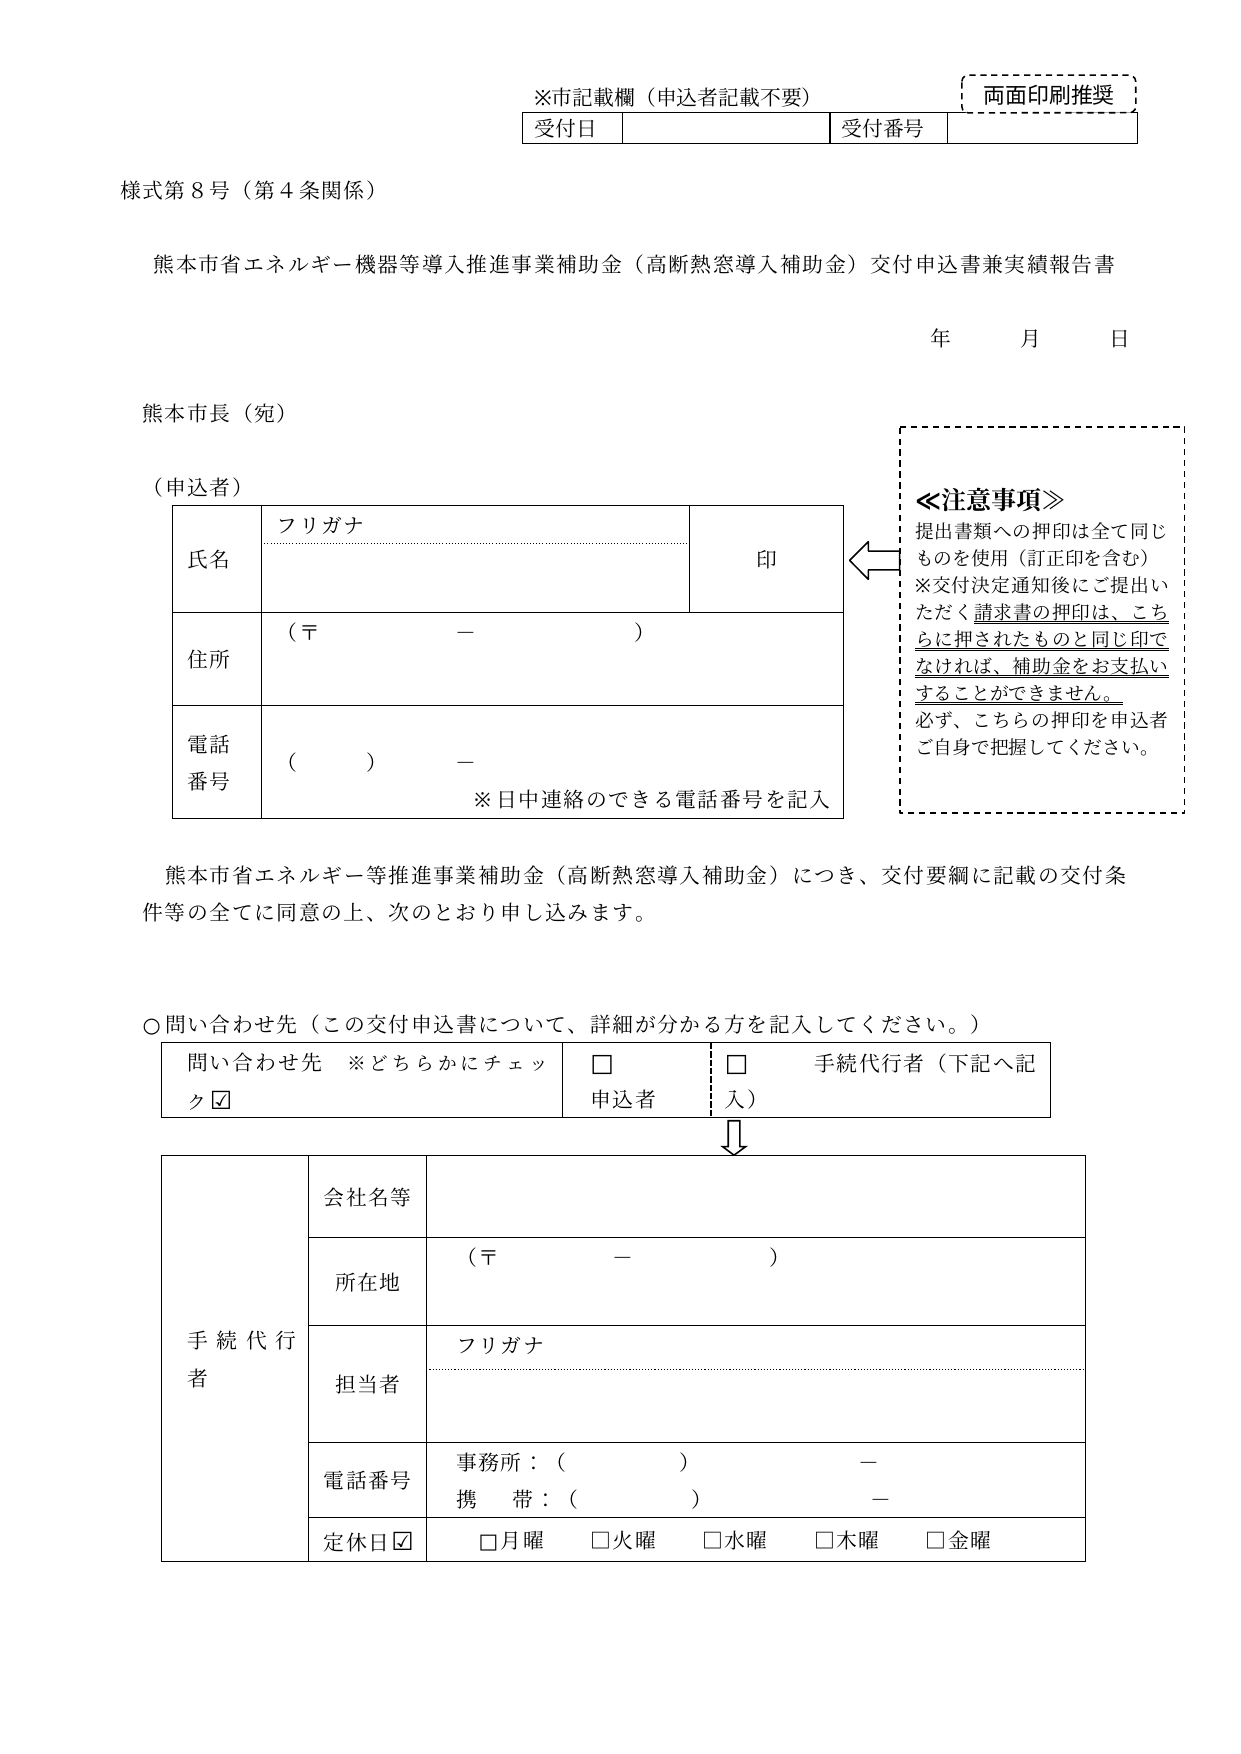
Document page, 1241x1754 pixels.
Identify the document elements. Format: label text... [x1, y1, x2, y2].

table_cell 電話番号 [309, 1443, 426, 1517]
table_header ※市記載欄（申込者記載不要） [523, 82, 964, 112]
table_cell [262, 543, 689, 612]
table_cell フリガナ [427, 1326, 1085, 1369]
table_cell □月曜 □火曜 □水曜 □木曜 □金曜 [427, 1518, 1085, 1561]
table_cell （ ） － ※日中連絡のできる電話番号を記入 [262, 706, 843, 818]
table_header 手続代行者 [162, 1156, 308, 1561]
table_header □ 手続代行者（下記へ記入） [711, 1043, 1050, 1117]
text 様式第８号（第４条関係） [120, 170, 1150, 208]
table_header [427, 1156, 1085, 1237]
text 熊本市長（宛） [141, 393, 1150, 431]
table_cell [427, 1369, 1085, 1442]
table_cell 住所 [173, 613, 261, 705]
table_cell 所在地 [309, 1238, 426, 1325]
table_cell 電話 番号 [173, 706, 261, 818]
table_cell 事務所：（ ） － 携帯：（ ） － [427, 1443, 1085, 1517]
table_cell （〒 － ） [427, 1238, 1085, 1325]
table_cell 受付日 [523, 113, 622, 143]
table_cell 受付番号 [831, 113, 947, 143]
table_cell [948, 113, 1137, 143]
table_header 会社名等 [309, 1156, 426, 1237]
table_cell （〒 － ） [262, 613, 843, 705]
table_cell [623, 113, 829, 143]
table_header 印 [690, 506, 843, 612]
text 熊本市省エネルギー等推進事業補助金（高断熱窓導入補助金）につき、交付要綱に記載の交付条件等の全てに同意の上、次のとおり申し込みます。 [142, 856, 1136, 930]
text （申込者） [141, 468, 1150, 505]
text ○問い合わせ先（この交付申込書について、詳細が分かる方を記入してください。） [120, 1004, 1150, 1042]
text 年 月 日 [120, 319, 1132, 356]
table_header 氏名 [173, 506, 261, 612]
table_cell 定休日☑ [309, 1518, 426, 1561]
text 熊本市省エネルギー機器等導入推進事業補助金（高断熱窓導入補助金）交付申込書兼実績報告書 [120, 245, 1150, 282]
table_header フリガナ [262, 506, 689, 543]
table_cell 担当者 [309, 1326, 426, 1442]
table_header 問い合わせ先 ※どちらかにチェック☑ [162, 1043, 562, 1117]
table_header □ 申込者 [563, 1043, 711, 1117]
